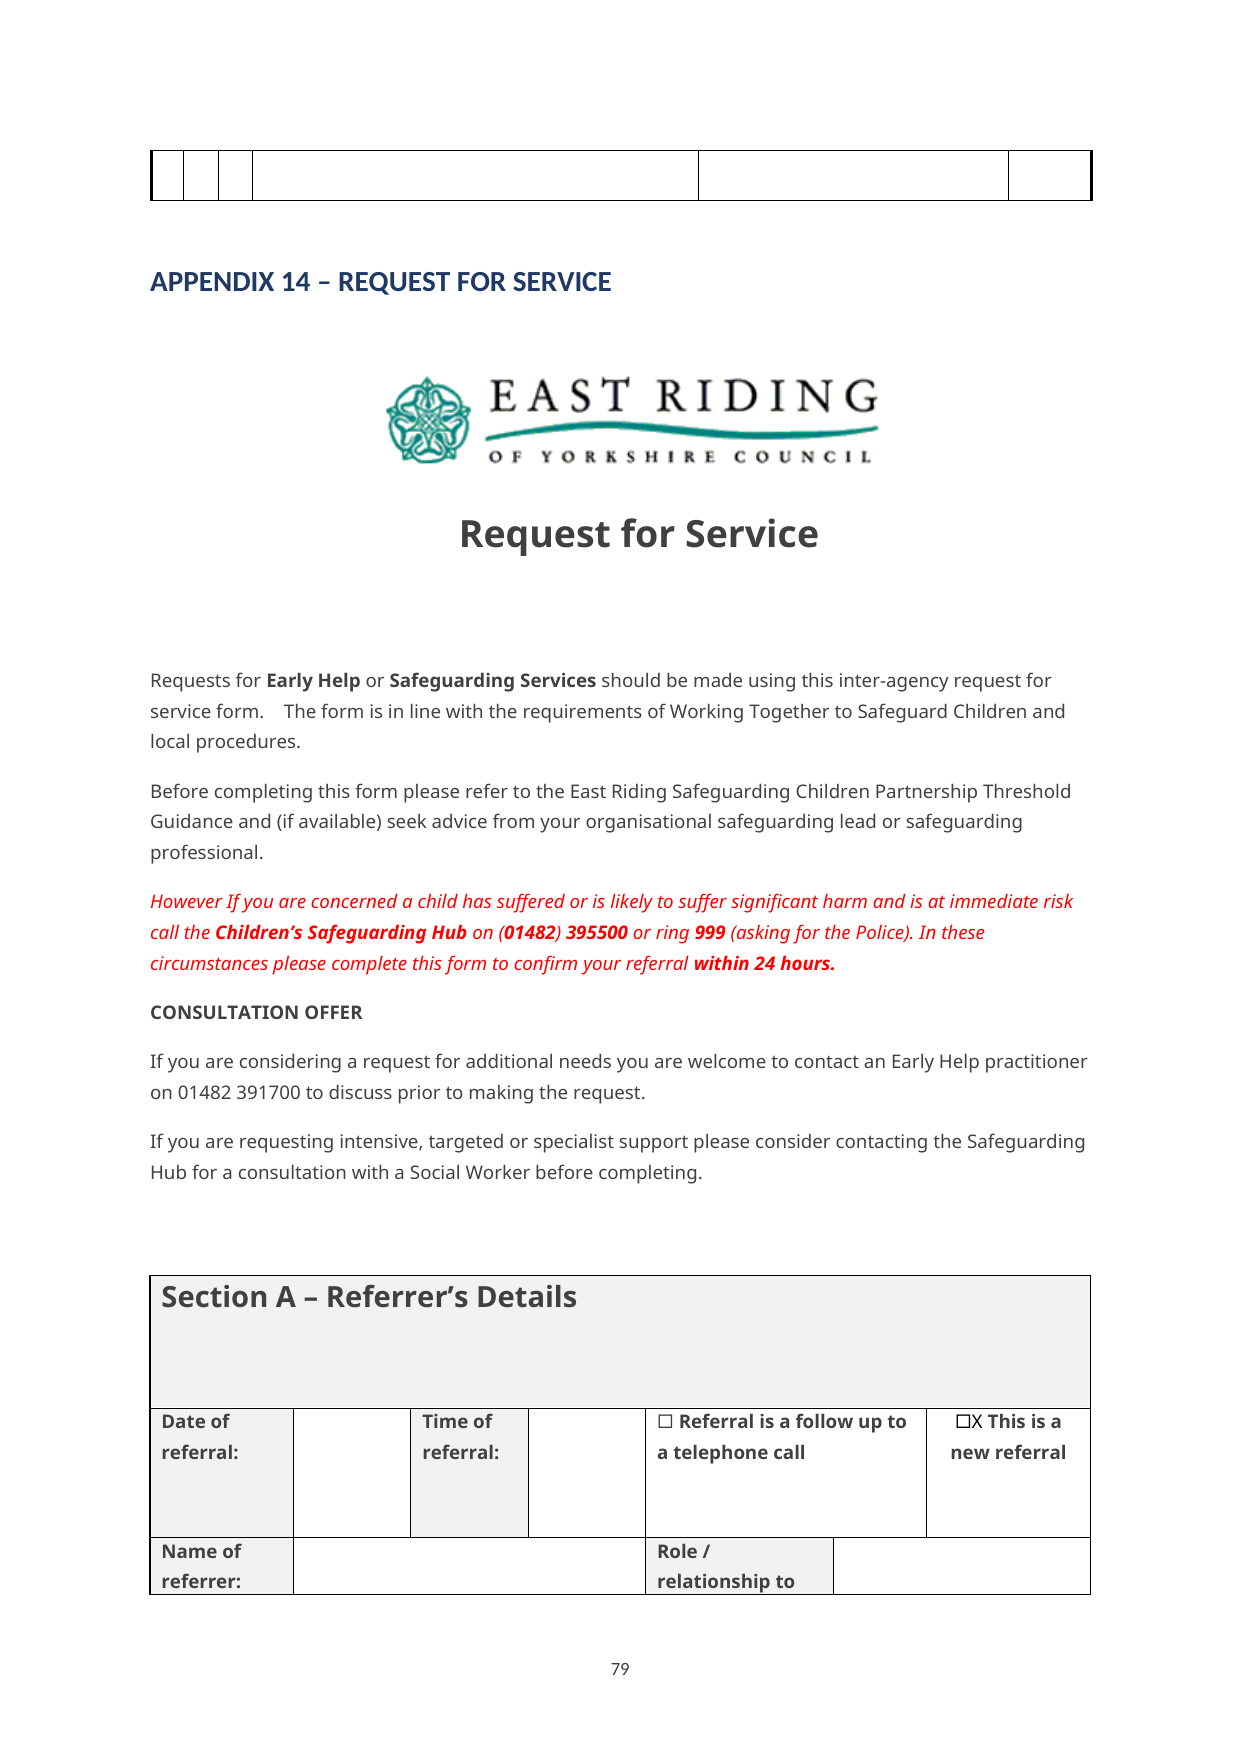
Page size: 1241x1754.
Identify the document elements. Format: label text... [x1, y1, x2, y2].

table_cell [646, 1538, 833, 1594]
text If you are requesting intensive, targeted or specialist support please consider contacting the Safeguarding Hub for a consultation with a Social Worker before completing. [150, 1129, 1090, 1185]
table_cell [294, 1538, 645, 1594]
table_cell [153, 151, 183, 199]
table_cell Date of referral: [151, 1409, 293, 1537]
text CONSULTATION OFFER [150, 999, 1090, 1025]
table_cell [294, 1409, 410, 1537]
picture [382, 370, 895, 484]
table_cell [834, 1538, 1090, 1594]
table_cell Time of referral: [411, 1409, 528, 1537]
text Requests for Early Help or Safeguarding Services should be made using this inter-agency request for service form. The form is in line with the requirements of Working Together to Safeguard Children and local procedures. [150, 667, 1090, 754]
table_cell [529, 1409, 645, 1537]
table_cell X This is a new referral [927, 1409, 1090, 1537]
text If you are considering a request for additional needs you are welcome to contact an Early Help practitioner on 01482 391700 to discuss prior to making the request. [150, 1049, 1090, 1105]
table_cell [184, 151, 218, 199]
table_cell [699, 151, 1008, 199]
text Before completing this form please refer to the East Riding Safeguarding Children Partnership Threshold Guidance and (if available) seek advice from your organisational safeguarding lead or safeguarding professional. [150, 778, 1090, 865]
table_cell [219, 151, 252, 199]
table_cell Name of referrer: [151, 1538, 293, 1594]
subtitle Appendix 14 – Request for Service [150, 263, 1090, 299]
text However If you are concerned a child has suffered or is likely to suffer significant harm and is at immediate risk call the Children’s Safeguarding Hub on (01482) 395500 or ring 999 (asking for the Police). In these circumstances please complete this form to confirm your referral within 24 hours. [150, 889, 1090, 975]
text Request for Service [187, 507, 1090, 558]
table_cell Referral is a follow up to a telephone call [646, 1409, 926, 1537]
table_cell [1009, 151, 1090, 199]
table_cell [253, 151, 698, 199]
table_header Section A – Referrer’s Details [151, 1276, 1090, 1407]
